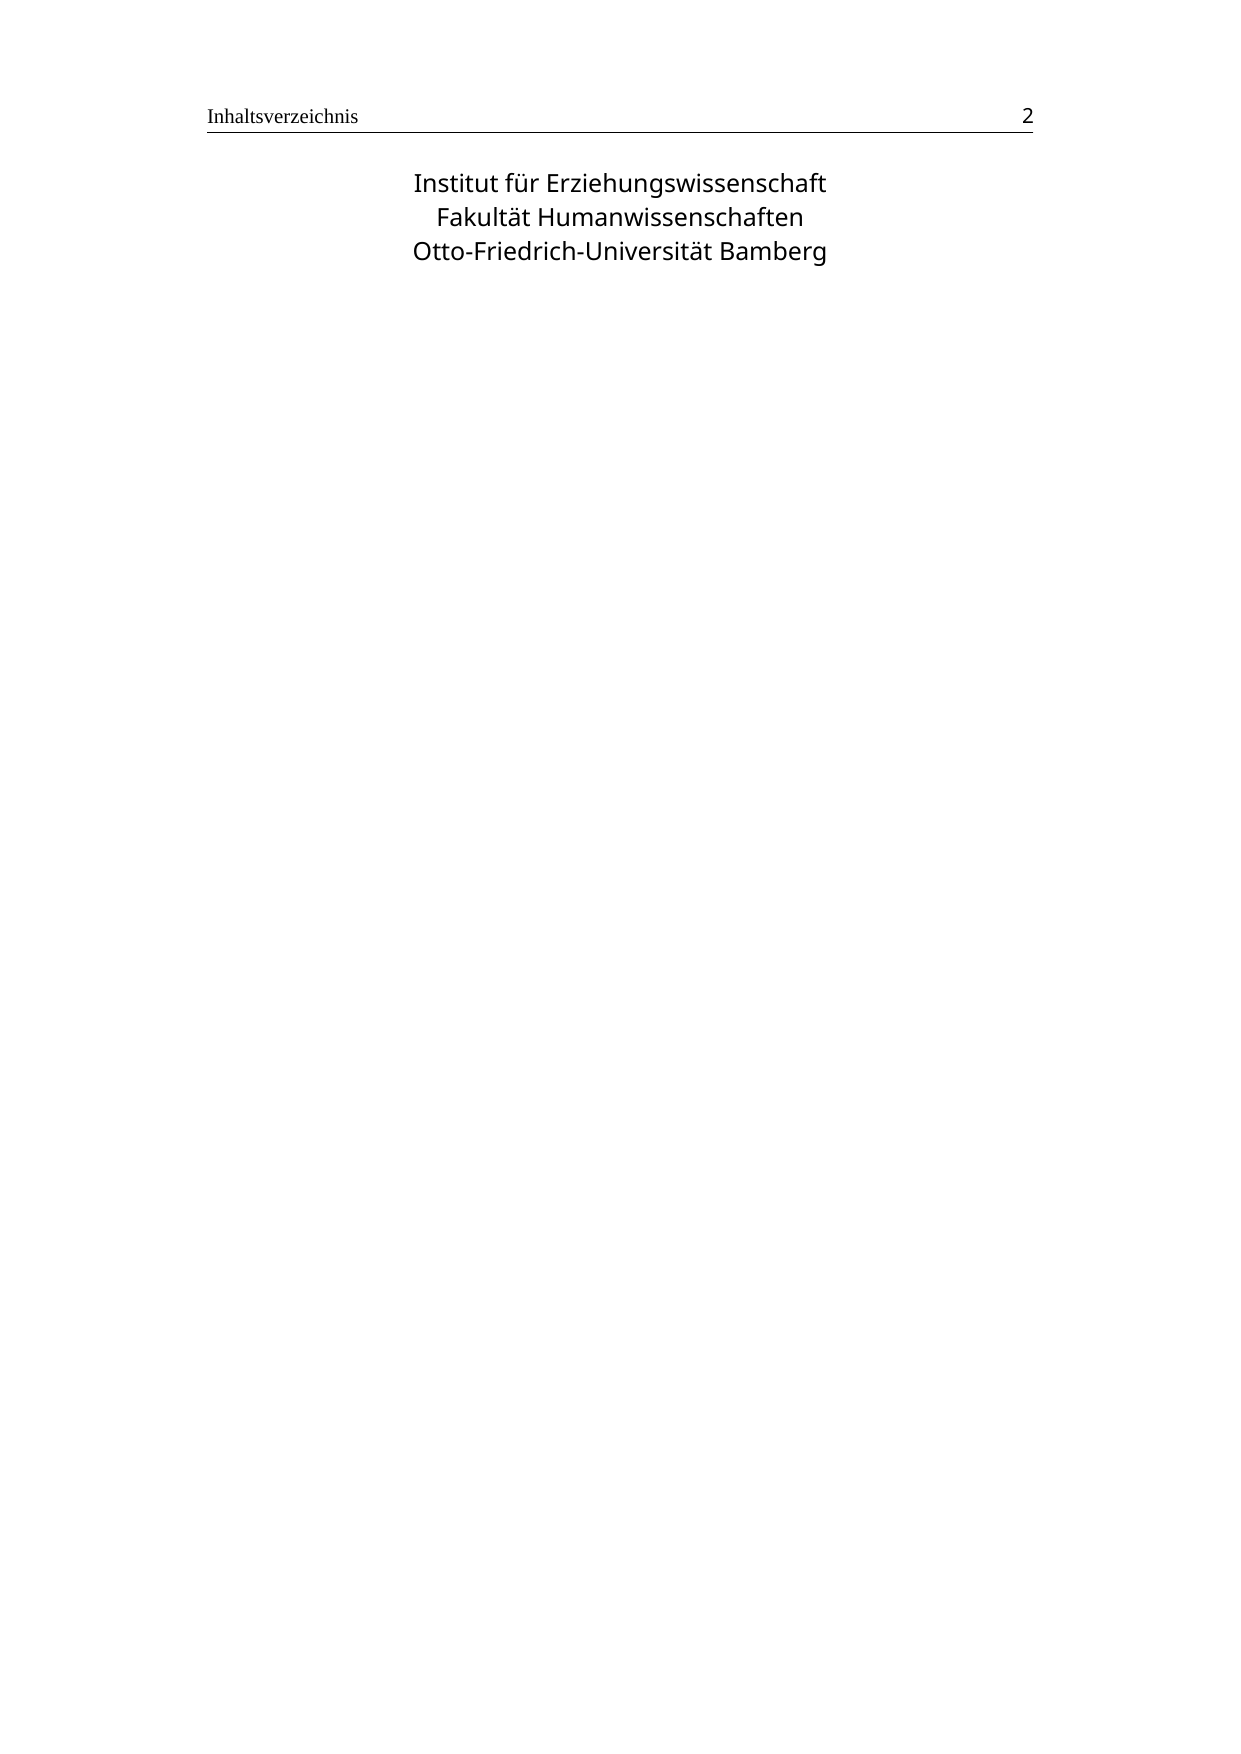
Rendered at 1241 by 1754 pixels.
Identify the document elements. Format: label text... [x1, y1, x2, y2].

text Otto-Friedrich-Universität Bamberg [207, 233, 1033, 268]
text Institut für Erziehungswissenschaft [207, 165, 1033, 199]
text Fakultät Humanwissenschaften [207, 199, 1033, 233]
